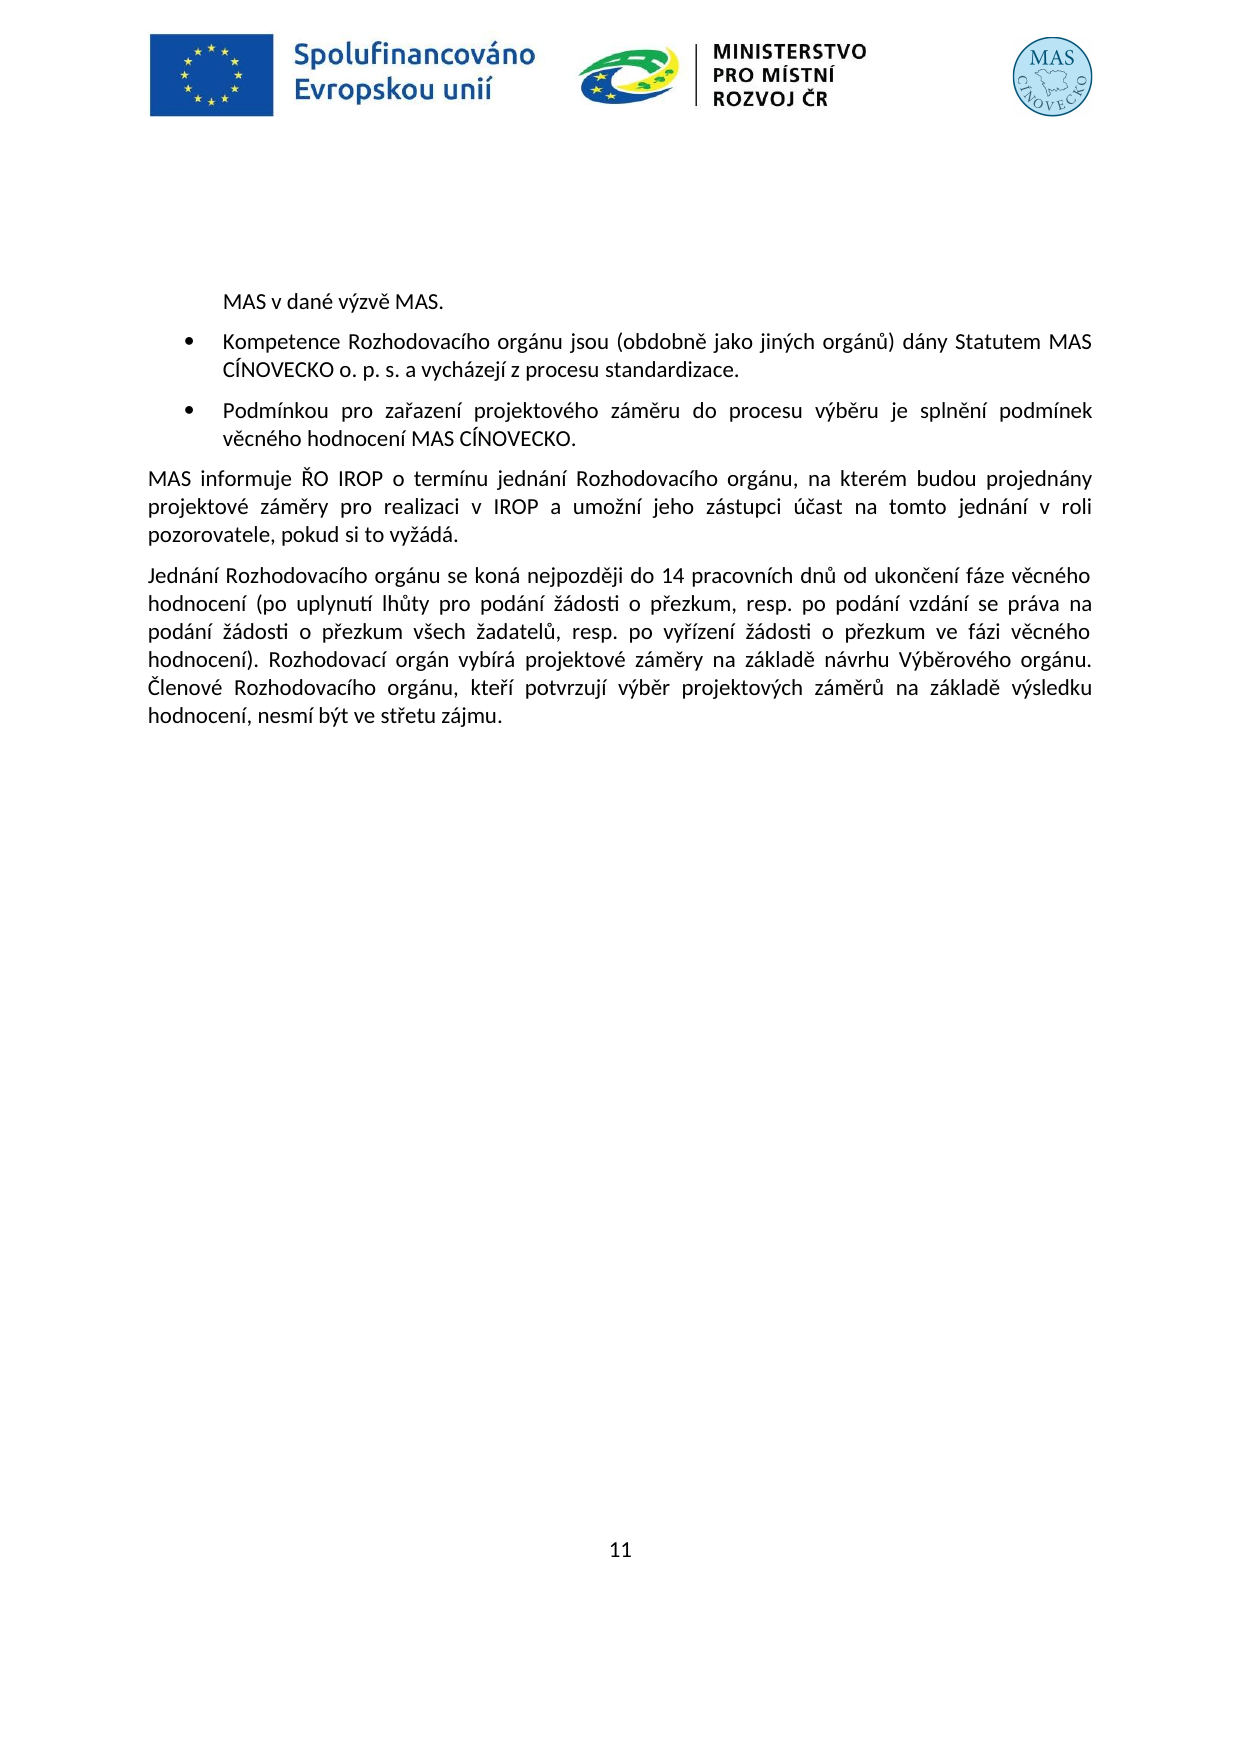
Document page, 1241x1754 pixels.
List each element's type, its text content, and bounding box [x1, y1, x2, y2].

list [185, 287, 1093, 315]
text MAS informuje ŘO IROP o termínu jednání Rozhodovacího orgánu, na kterém budou projednány projektové záměry pro realizaci v IROP a umožní jeho zástupci účast na tomto jednání v roli pozorovatele, pokud si to vyžádá. [148, 464, 1093, 548]
picture [147, 31, 869, 117]
picture [1012, 83, 1045, 117]
list Podmínkou pro zařazení projektového záměru do procesu výběru je splnění podmínek věcného hodnocení MAS CÍNOVECKO. [185, 396, 1093, 452]
text Jednání Rozhodovacího orgánu se koná nejpozději do 14 pracovních dnů od ukončení fáze věcného hodnocení (po uplynutí lhůty pro podání žádosti o přezkum, resp. po podání vzdání se práva na podání žádosti o přezkum všech žadatelů, resp. po vyřízení žádosti o přezkum ve fázi věcného hodnocení). Rozhodovací orgán vybírá projektové záměry na základě návrhu Výběrového orgánu. Členové Rozhodovacího orgánu, kteří potvrzují výběr projektových záměrů na základě výsledku hodnocení, nesmí být ve střetu zájmu. [148, 561, 1093, 729]
list Kompetence Rozhodovacího orgánu jsou (obdobně jako jiných orgánů) dány Statutem MAS CÍNOVECKO o. p. s. a vycházejí z procesu standardizace. [185, 327, 1093, 383]
picture [1064, 37, 1093, 69]
picture [1012, 37, 1042, 70]
picture [1015, 39, 1093, 117]
